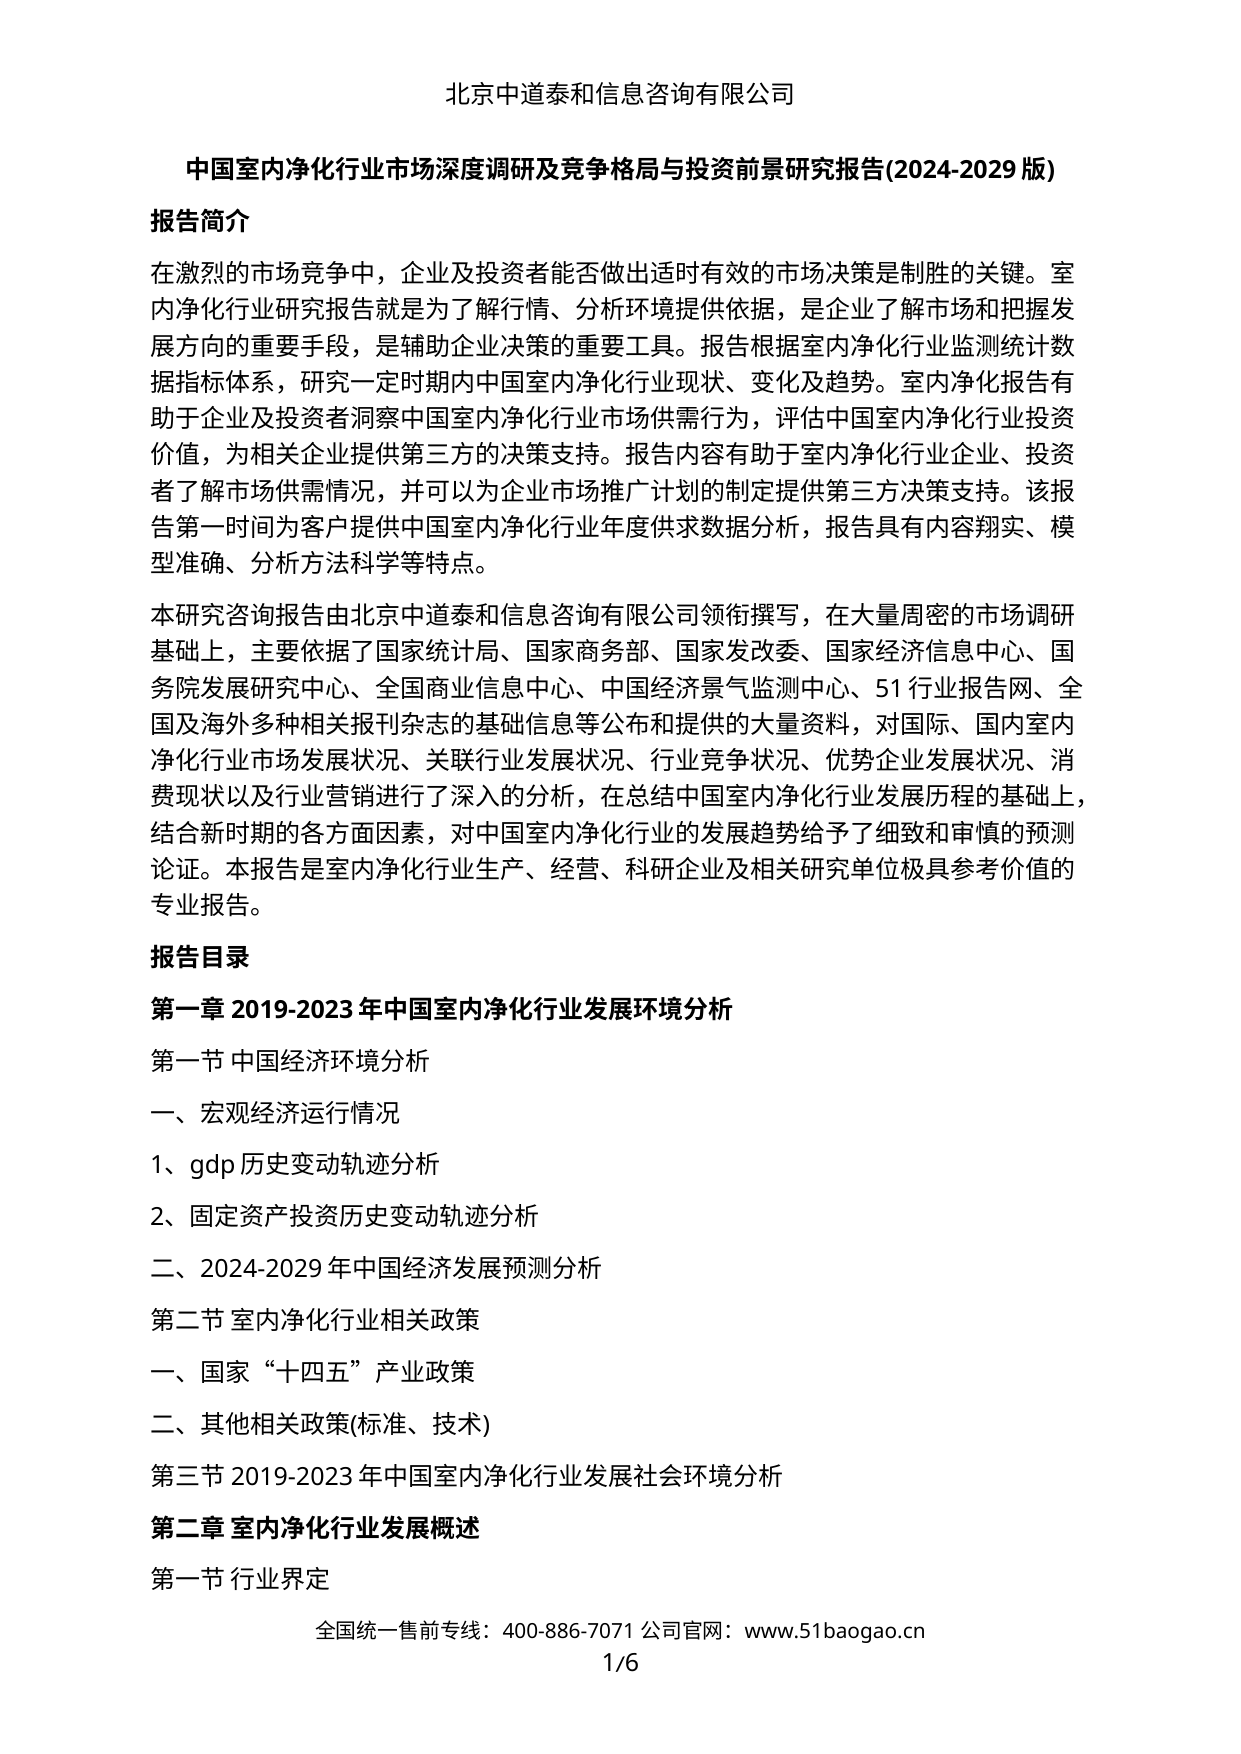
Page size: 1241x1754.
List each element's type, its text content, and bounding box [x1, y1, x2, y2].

text 本研究咨询报告由北京中道泰和信息咨询有限公司领衔撰写，在大量周密的市场调研基础上，主要依据了国家统计局、国家商务部、国家发改委、国家经济信息中心、国务院发展研究中心、全国商业信息中心、中国经济景气监测中心、51行业报告网、全国及海外多种相关报刊杂志的基础信息等公布和提供的大量资料，对国际、国内室内净化行业市场发展状况、关联行业发展状况、行业竞争状况、优势企业发展状况、消费现状以及行业营销进行了深入的分析，在总结中国室内净化行业发展历程的基础上，结合新时期的各方面因素，对中国室内净化行业的发展趋势给予了细致和审慎的预测论证。本报告是室内净化行业生产、经营、科研企业及相关研究单位极具参考价值的专业报告。 [150, 596, 1090, 922]
text 二、2024-2029年中国经济发展预测分析 [150, 1249, 1090, 1285]
text 中国室内净化行业市场深度调研及竞争格局与投资前景研究报告(2024-2029版) [150, 150, 1090, 186]
text 第二章 室内净化行业发展概述 [150, 1508, 1090, 1544]
text 第一章 2019-2023年中国室内净化行业发展环境分析 [150, 989, 1090, 1026]
text 2、固定资产投资历史变动轨迹分析 [150, 1197, 1090, 1233]
text 一、国家“十四五”产业政策 [150, 1352, 1090, 1389]
text 报告简介 [150, 202, 1090, 238]
text 一、宏观经济运行情况 [150, 1093, 1090, 1129]
text 第一节 行业界定 [150, 1560, 1090, 1596]
text 报告目录 [150, 937, 1090, 974]
text 1、gdp历史变动轨迹分析 [150, 1145, 1090, 1181]
text 第二节 室内净化行业相关政策 [150, 1301, 1090, 1337]
text 在激烈的市场竞争中，企业及投资者能否做出适时有效的市场决策是制胜的关键。室内净化行业研究报告就是为了解行情、分析环境提供依据，是企业了解市场和把握发展方向的重要手段，是辅助企业决策的重要工具。报告根据室内净化行业监测统计数据指标体系，研究一定时期内中国室内净化行业现状、变化及趋势。室内净化报告有助于企业及投资者洞察中国室内净化行业市场供需行为，评估中国室内净化行业投资价值，为相关企业提供第三方的决策支持。报告内容有助于室内净化行业企业、投资者了解市场供需情况，并可以为企业市场推广计划的制定提供第三方决策支持。该报告第一时间为客户提供中国室内净化行业年度供求数据分析，报告具有内容翔实、模型准确、分析方法科学等特点。 [150, 254, 1090, 580]
text 二、其他相关政策(标准、技术) [150, 1404, 1090, 1441]
text 第三节 2019-2023年中国室内净化行业发展社会环境分析 [150, 1456, 1090, 1492]
text 第一节 中国经济环境分析 [150, 1041, 1090, 1077]
